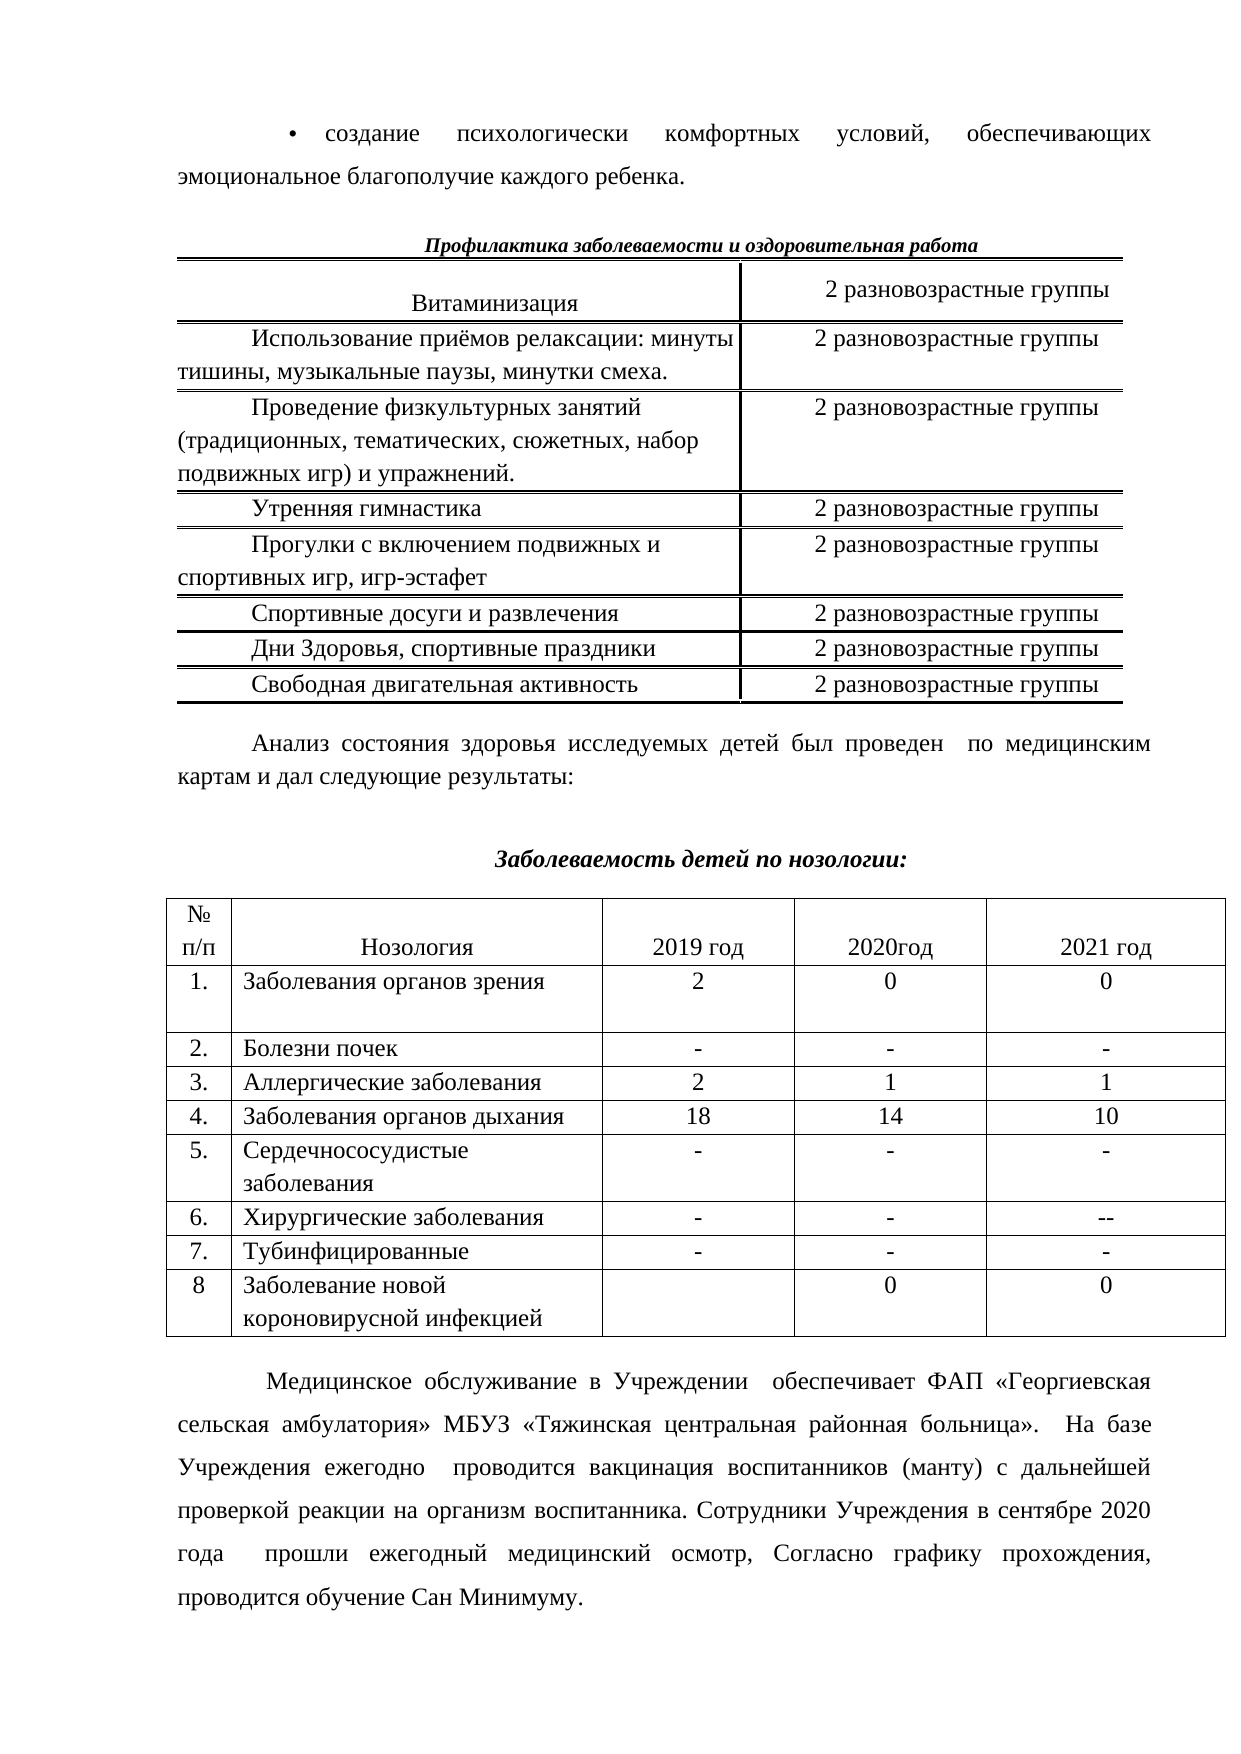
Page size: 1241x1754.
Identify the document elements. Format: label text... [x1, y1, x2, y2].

table_cell 3. [167, 1067, 231, 1100]
table_cell Хирургические заболевания [232, 1202, 602, 1235]
table_cell Заболевания органов зрения [232, 966, 602, 1032]
table_cell 2 разновозрастные группы [742, 324, 1122, 389]
text Заболеваемость детей по нозологии: [177, 844, 1152, 872]
table_cell 0 [795, 1270, 986, 1336]
table_cell Проведение физкультурных занятий (традиционных, тематических, сюжетных, набор подвижных игр) и упражнений. [177, 392, 739, 490]
table_cell [603, 1270, 794, 1336]
table_cell - [987, 1236, 1225, 1269]
table_cell 10 [987, 1101, 1225, 1134]
table_cell - [795, 1033, 986, 1066]
list создание психологически комфортных условий, обеспечивающих эмоциональное благополучие каждого ребенка. [177, 118, 1152, 190]
table_cell 4. [167, 1101, 231, 1134]
table_cell 2 разновозрастные группы [742, 633, 1122, 665]
table_cell 2. [167, 1033, 231, 1066]
table_cell 2 разновозрастные группы [740, 669, 1122, 701]
table_cell 6. [167, 1202, 231, 1235]
table_cell 1 [795, 1067, 986, 1100]
table_cell - [795, 1202, 986, 1235]
table_cell 1. [167, 966, 231, 1032]
table_cell Тубинфицированные [232, 1236, 602, 1269]
table_cell Заболевание новой короновирусной инфекцией [232, 1270, 602, 1336]
text Медицинское обслуживание в Учреждении обеспечивает ФАП «Георгиевская сельская амбулатория» МБУЗ «Тяжинская центральная районная больница». На базе Учреждения ежегодно проводится вакцинация воспитанников (манту) с дальнейшей проверкой реакции на организм воспитанника. Сотрудники Учреждения в сентябре 2020 года прошли ежегодный медицинский осмотр, Согласно графику прохождения, проводится обучение Сан Минимуму. [177, 1366, 1152, 1610]
table_cell Заболевания органов дыхания [232, 1101, 602, 1134]
table_cell Свободная двигательная активность [177, 669, 740, 701]
text Анализ состояния здоровья исследуемых детей был проведен по медицинским картам и дал следующие результаты: [177, 728, 1152, 790]
table_cell 5. [167, 1135, 231, 1201]
table_cell Аллергические заболевания [232, 1067, 602, 1100]
table_cell - [603, 1033, 794, 1066]
table_cell Утренняя гимнастика [177, 494, 739, 526]
table_header 2021 год [987, 899, 1225, 965]
table_cell 0 [987, 966, 1225, 1032]
table_cell - [987, 1033, 1225, 1066]
table_cell Спортивные досуги и развлечения [177, 598, 739, 630]
table_cell - [795, 1236, 986, 1269]
table_header 2019 год [603, 899, 794, 965]
table_cell 2 разновозрастные группы [742, 494, 1122, 526]
table_header Нозология [232, 899, 602, 965]
table_cell 0 [987, 1270, 1225, 1336]
table_cell 0 [795, 966, 986, 1032]
table_cell 2 [603, 1067, 794, 1100]
table_cell - [795, 1135, 986, 1201]
table_cell - [603, 1236, 794, 1269]
text Профилактика заболеваемости и оздоровительная работа [177, 233, 1152, 257]
table_header 2020год [795, 899, 986, 965]
table_cell 18 [603, 1101, 794, 1134]
table_cell 2 разновозрастные группы [742, 392, 1122, 490]
table_cell 7. [167, 1236, 231, 1269]
table_cell Дни Здоровья, спортивные праздники [177, 633, 739, 665]
table_cell Использование приёмов релаксации: минуты тишины, музыкальные паузы, минутки смеха. [177, 324, 739, 389]
table_cell - [603, 1202, 794, 1235]
table_header 2 разновозрастные группы [740, 261, 1122, 320]
table_cell Прогулки с включением подвижных и спортивных игр, игр-эстафет [177, 529, 739, 594]
table_cell 8 [167, 1270, 231, 1336]
table_cell Сердечнососудистые заболевания [232, 1135, 602, 1201]
table_cell 2 разновозрастные группы [742, 598, 1122, 630]
table_cell 2 [603, 966, 794, 1032]
table_header № п/п [167, 899, 231, 965]
table_cell 2 разновозрастные группы [742, 529, 1122, 594]
table_header Витаминизация [177, 261, 740, 320]
table_cell -- [987, 1202, 1225, 1235]
table_cell Болезни почек [232, 1033, 602, 1066]
table_cell 14 [795, 1101, 986, 1134]
table_cell - [987, 1135, 1225, 1201]
table_cell 1 [987, 1067, 1225, 1100]
table_cell - [603, 1135, 794, 1201]
